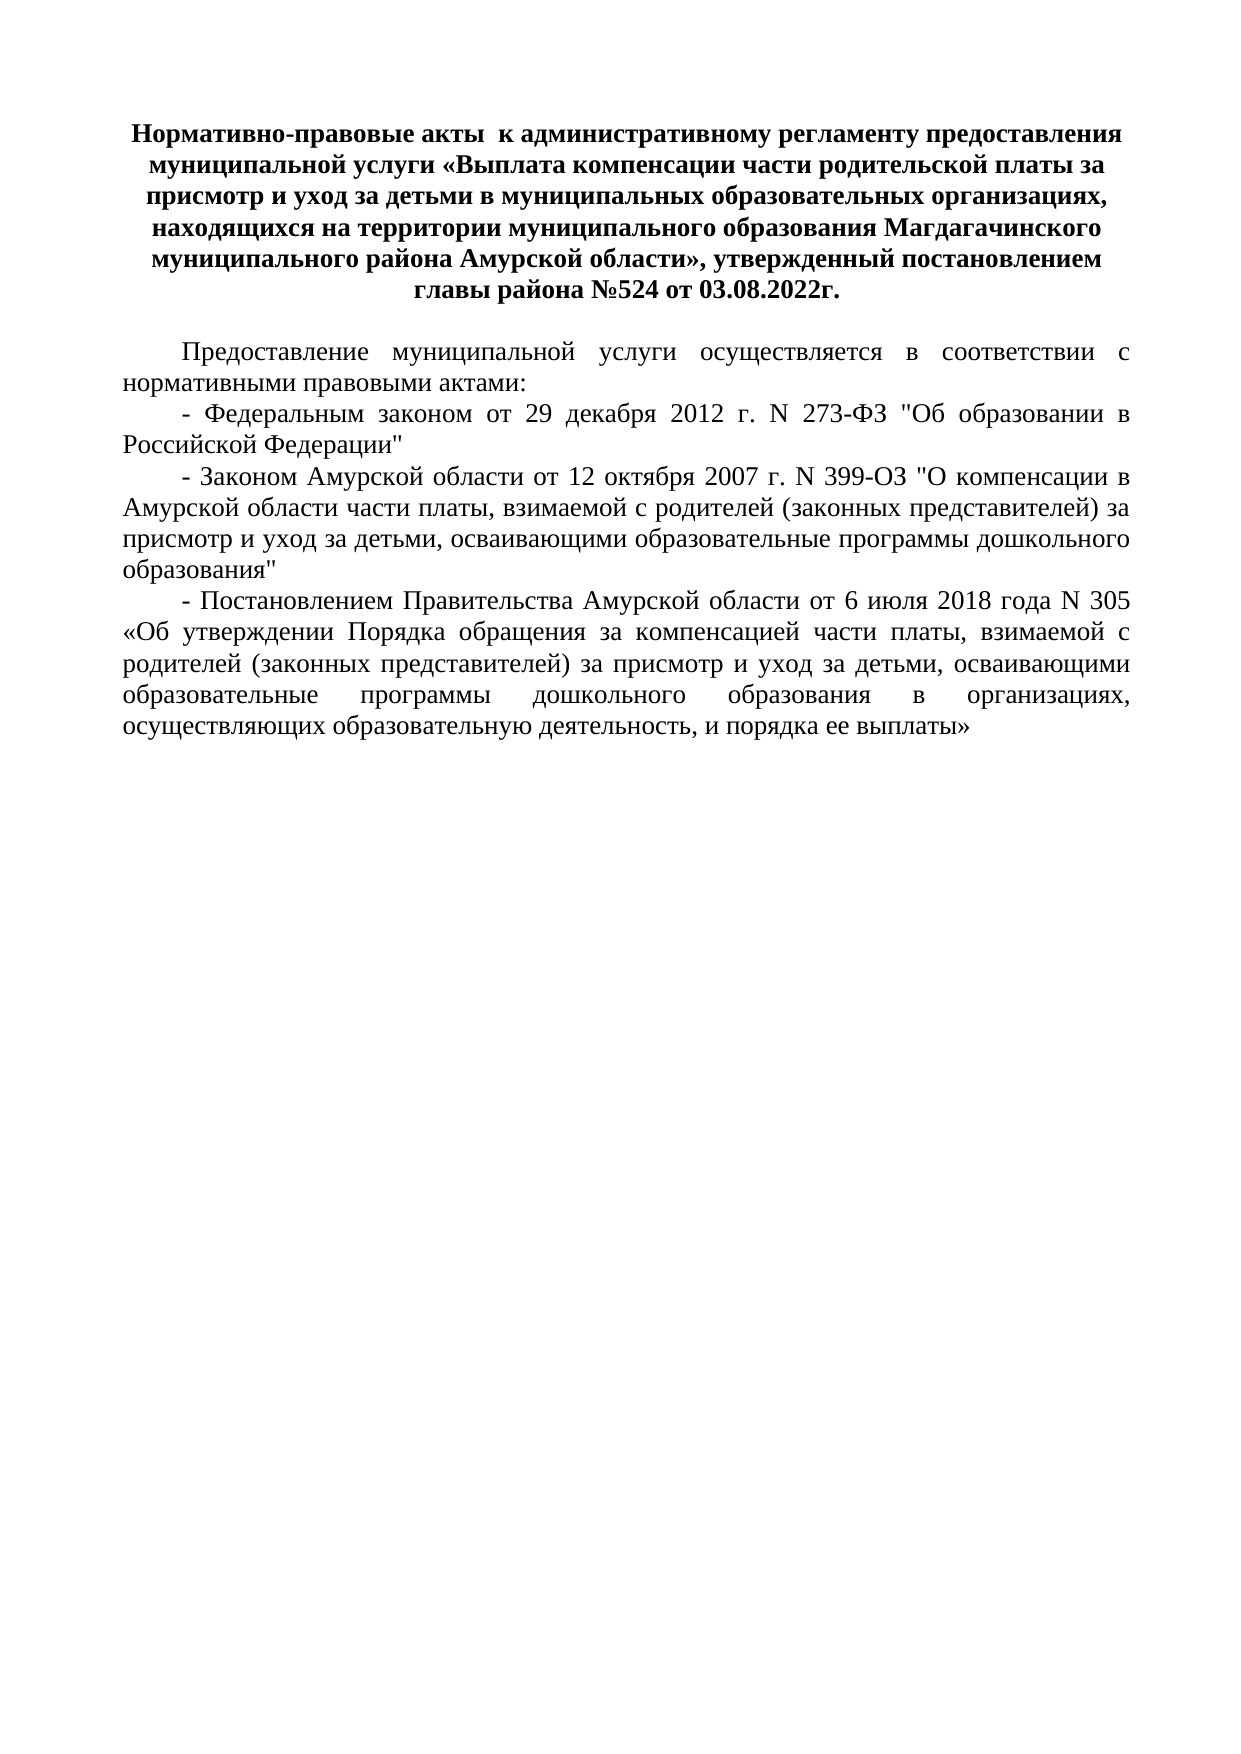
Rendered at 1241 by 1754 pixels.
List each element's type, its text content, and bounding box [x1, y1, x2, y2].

text - Постановлением Правительства Амурской области от 6 июля 2018 года N 305 «Об утверждении Порядка обращения за компенсацией части платы, взимаемой с родителей (законных представителей) за присмотр и уход за детьми, осваивающими образовательные программы дошкольного образования в организациях, осуществляющих образовательную деятельность, и порядка ее выплаты» [122, 584, 1132, 740]
text Предоставление муниципальной услуги осуществляется в соответствии с нормативными правовыми актами: [122, 335, 1132, 397]
text - Законом Амурской области от 12 октября 2007 г. N 399-ОЗ "О компенсации в Амурской области части платы, взимаемой с родителей (законных представителей) за присмотр и уход за детьми, осваивающими образовательные программы дошкольного образования" [122, 460, 1132, 584]
text - Федеральным законом от 29 декабря 2012 г. N 273-ФЗ "Об образовании в Российской Федерации" [122, 397, 1132, 460]
text Нормативно-правовые акты к административному регламенту предоставления муниципальной услуги «Выплата компенсации части родительской платы за присмотр и уход за детьми в муниципальных образовательных организациях, находящихся на территории муниципального образования Магдагачинского муниципального района Амурской области», утвержденный постановлением главы района №524 от 03.08.2022г. [122, 117, 1132, 304]
